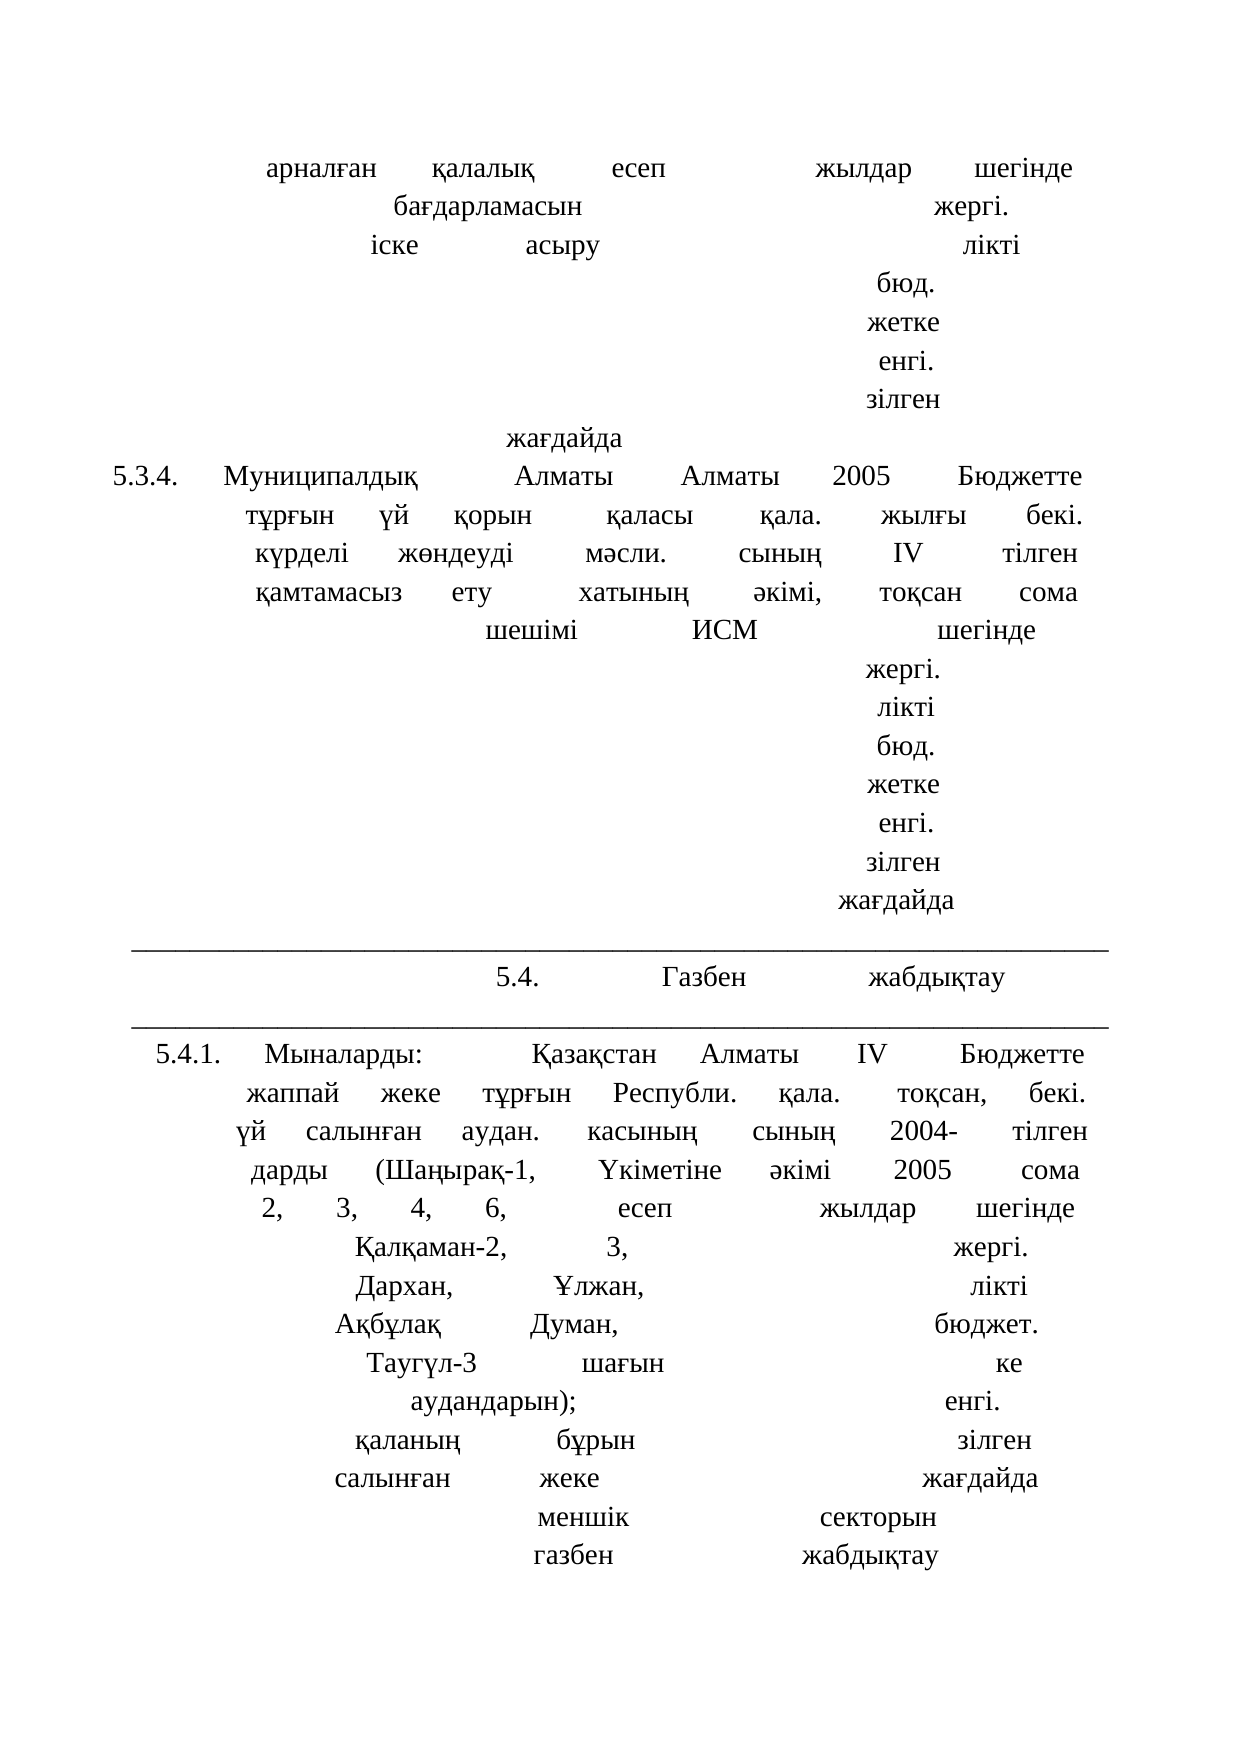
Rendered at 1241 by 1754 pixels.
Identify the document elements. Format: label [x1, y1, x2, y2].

text [112, 150, 1128, 453]
text [112, 458, 1128, 1571]
